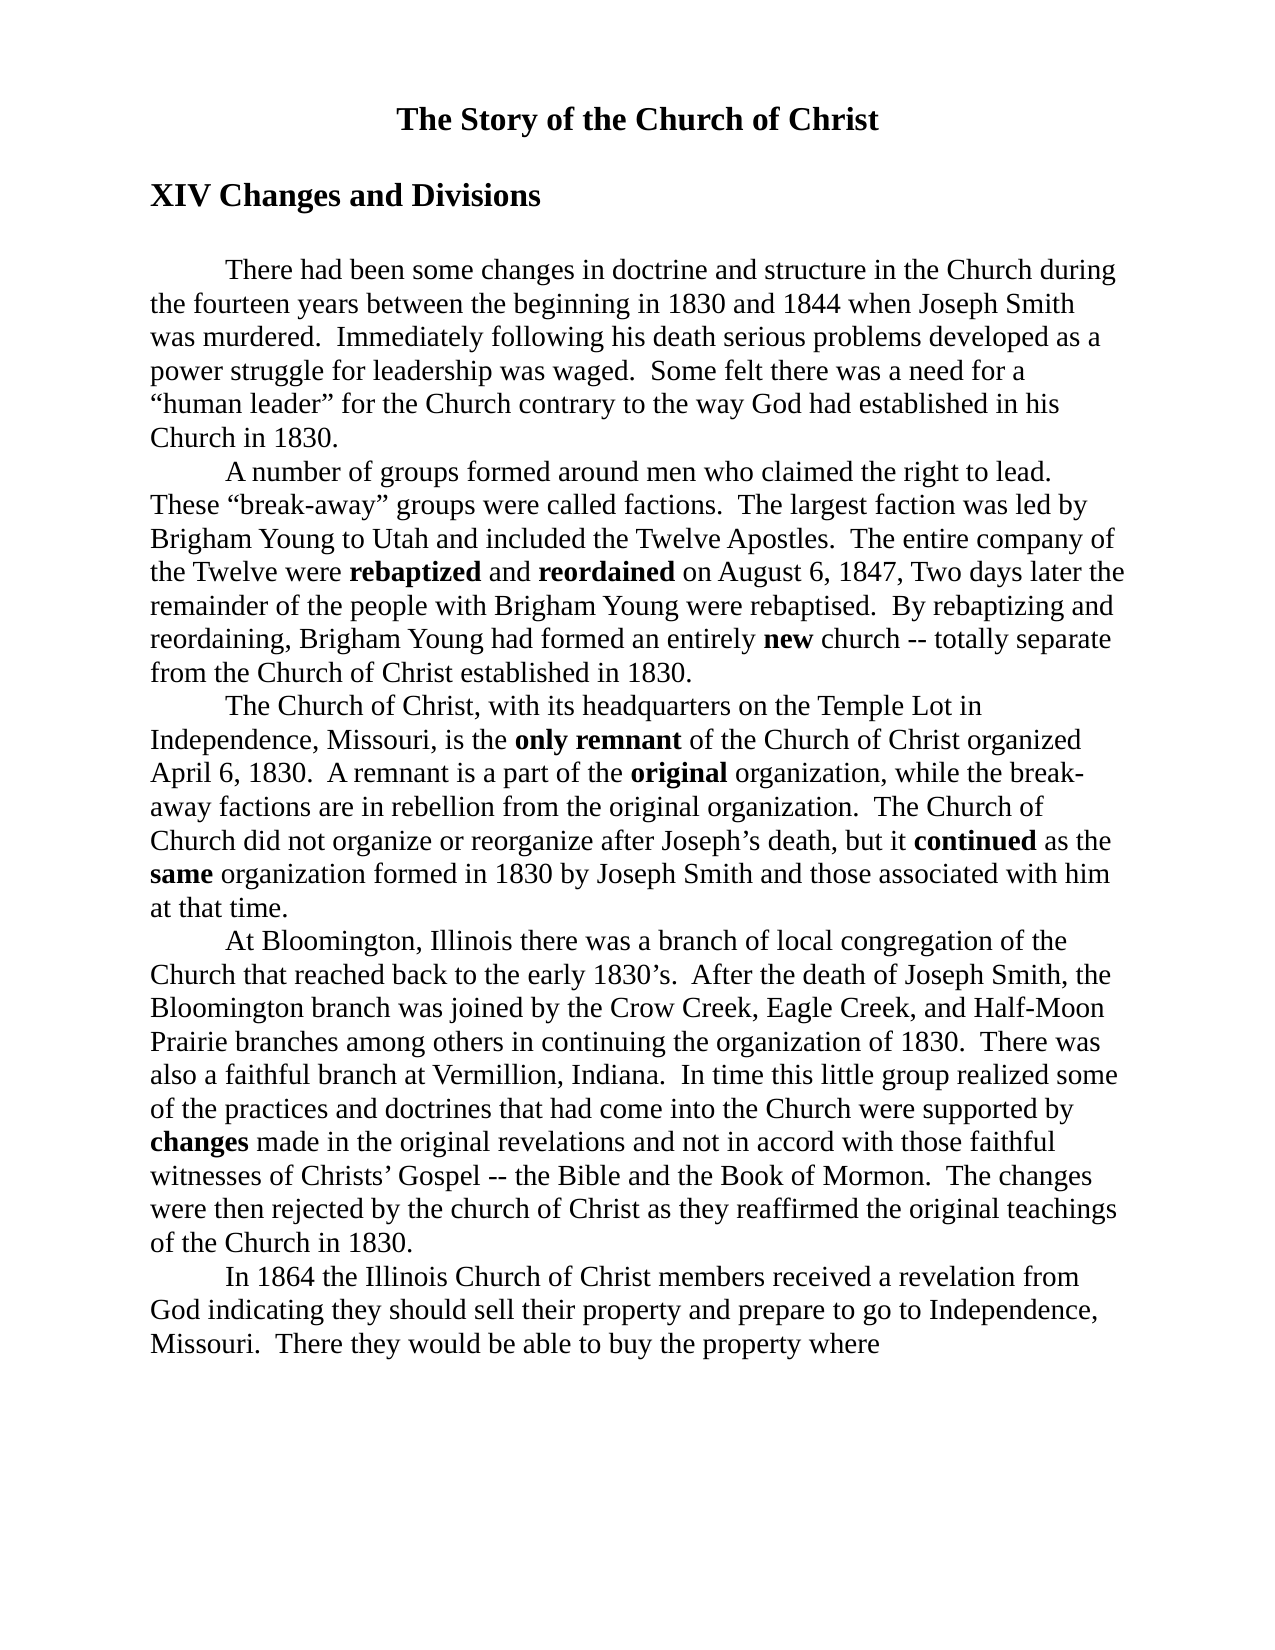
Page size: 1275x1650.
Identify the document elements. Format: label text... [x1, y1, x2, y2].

text At Bloomington, Illinois there was a branch of local congregation of the Church that reached back to the early 1830’s. After the death of Joseph Smith, the Bloomington branch was joined by the Crow Creek, Eagle Creek, and Half-Moon Prairie branches among others in continuing the organization of 1830. There was also a faithful branch at Vermillion, Indiana. In time this little group realized some of the practices and doctrines that had come into the Church were supported by changes made in the original revelations and not in accord with those faithful witnesses of Christs’ Gospel -- the Bible and the Book of Mormon. The changes were then rejected by the church of Christ as they reaffirmed the original teachings of the Church in 1830. [150, 923, 1125, 1259]
text XIV Changes and Divisions [150, 176, 1125, 214]
text The Story of the Church of Christ [150, 99, 1125, 137]
text The Church of Christ, with its headquarters on the Temple Lot in Independence, Missouri, is the only remnant of the Church of Christ organized April 6, 1830. A remnant is a part of the original organization, while the break-away factions are in rebellion from the original organization. The Church of Church did not organize or reorganize after Joseph’s death, but it continued as the same organization formed in 1830 by Joseph Smith and those associated with him at that time. [150, 688, 1125, 923]
text A number of groups formed around men who claimed the right to lead. These “break-away” groups were called factions. The largest faction was led by Brigham Young to Utah and included the Twelve Apostles. The entire company of the Twelve were rebaptized and reordained on August 6, 1847, Two days later the remainder of the people with Brigham Young were rebaptised. By rebaptizing and reordaining, Brigham Young had formed an entirely new church -- totally separate from the Church of Christ established in 1830. [150, 454, 1125, 688]
text There had been some changes in doctrine and structure in the Church during the fourteen years between the beginning in 1830 and 1844 when Joseph Smith was murdered. Immediately following his death serious problems developed as a power struggle for leadership was waged. Some felt there was a need for a “human leader” for the Church contrary to the way God had established in his Church in 1830. [150, 252, 1125, 454]
text In 1864 the Illinois Church of Christ members received a revelation from God indicating they should sell their property and prepare to go to Independence, Missouri. There they would be able to buy the property where [150, 1259, 1125, 1359]
